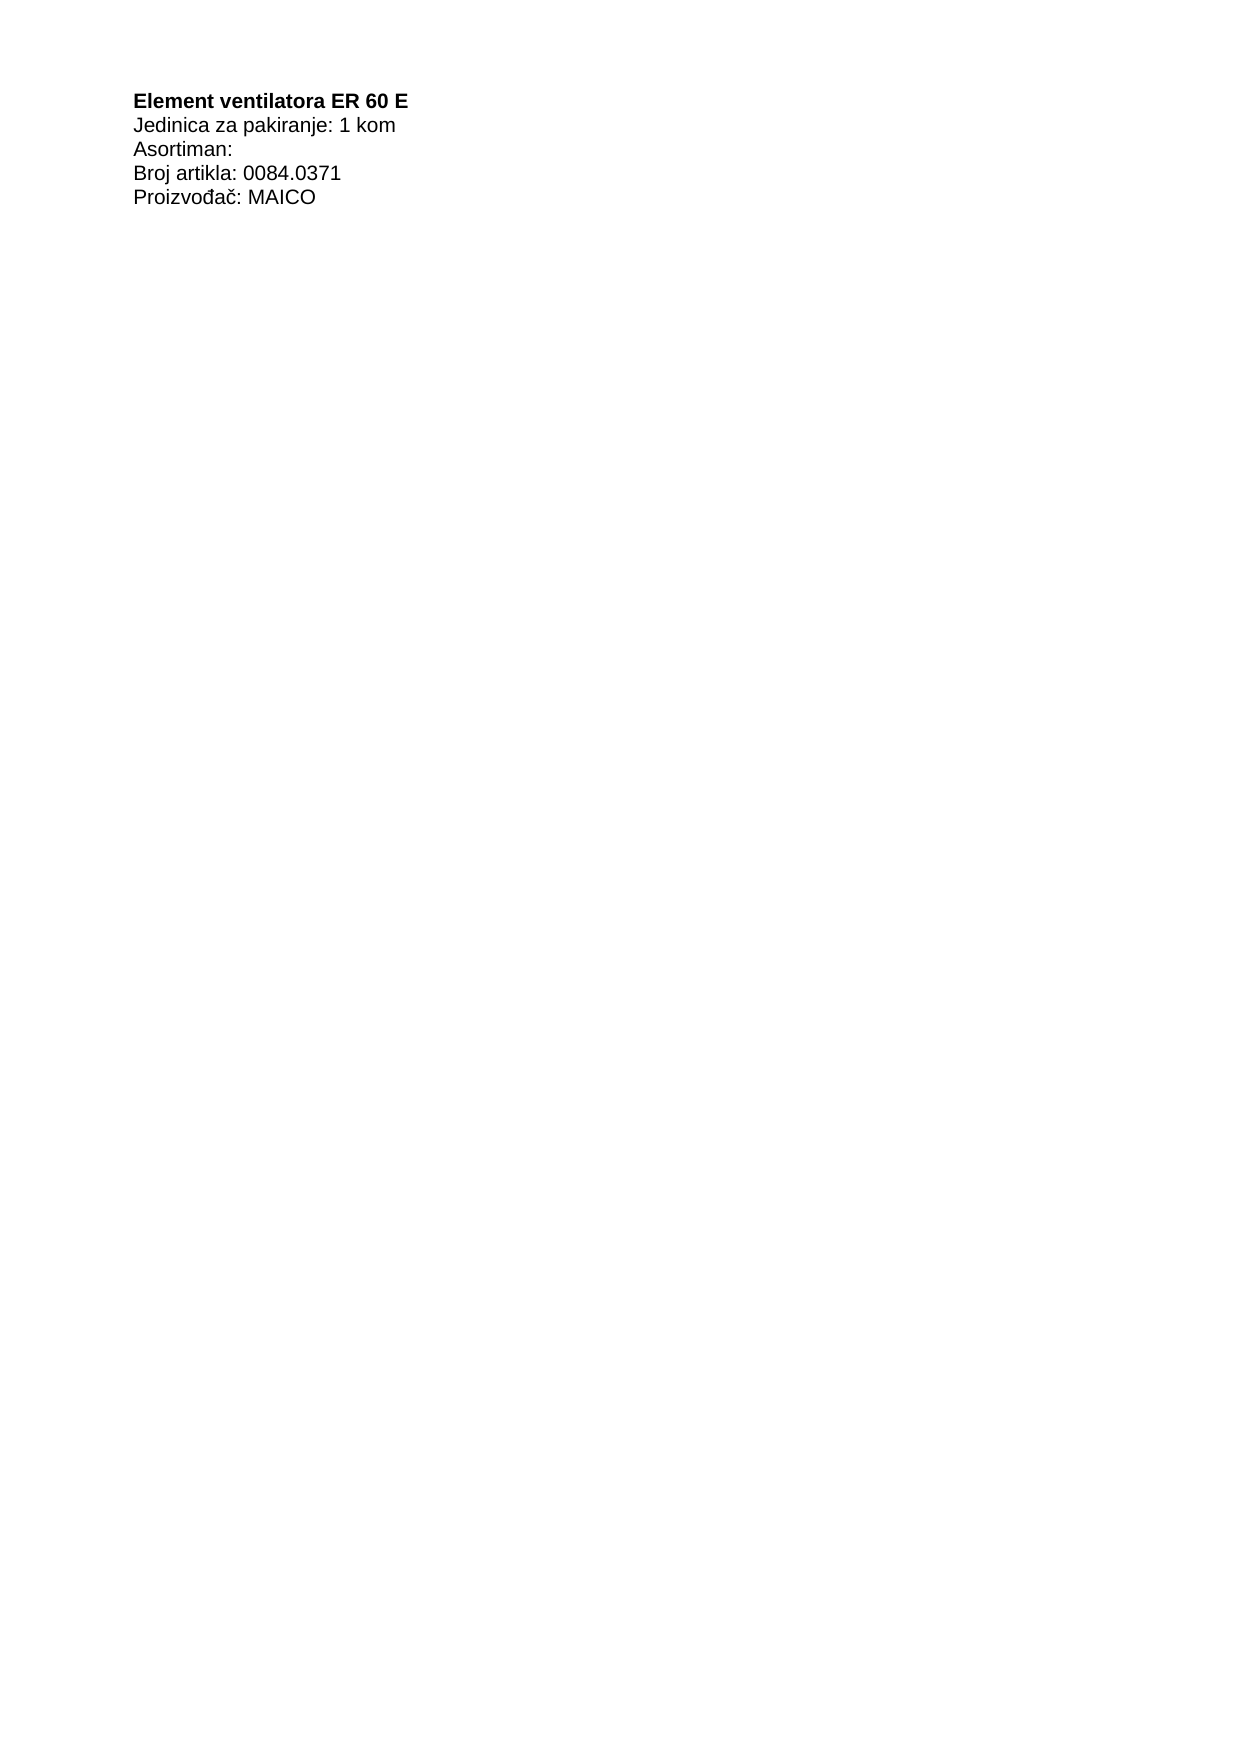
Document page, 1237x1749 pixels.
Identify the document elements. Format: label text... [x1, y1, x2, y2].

text Element ventilatora ER 60 EJedinica za pakiranje: 1 komAsortiman: Broj artikla: 0084.0371Proizvođač: MAICO [133, 89, 1148, 208]
